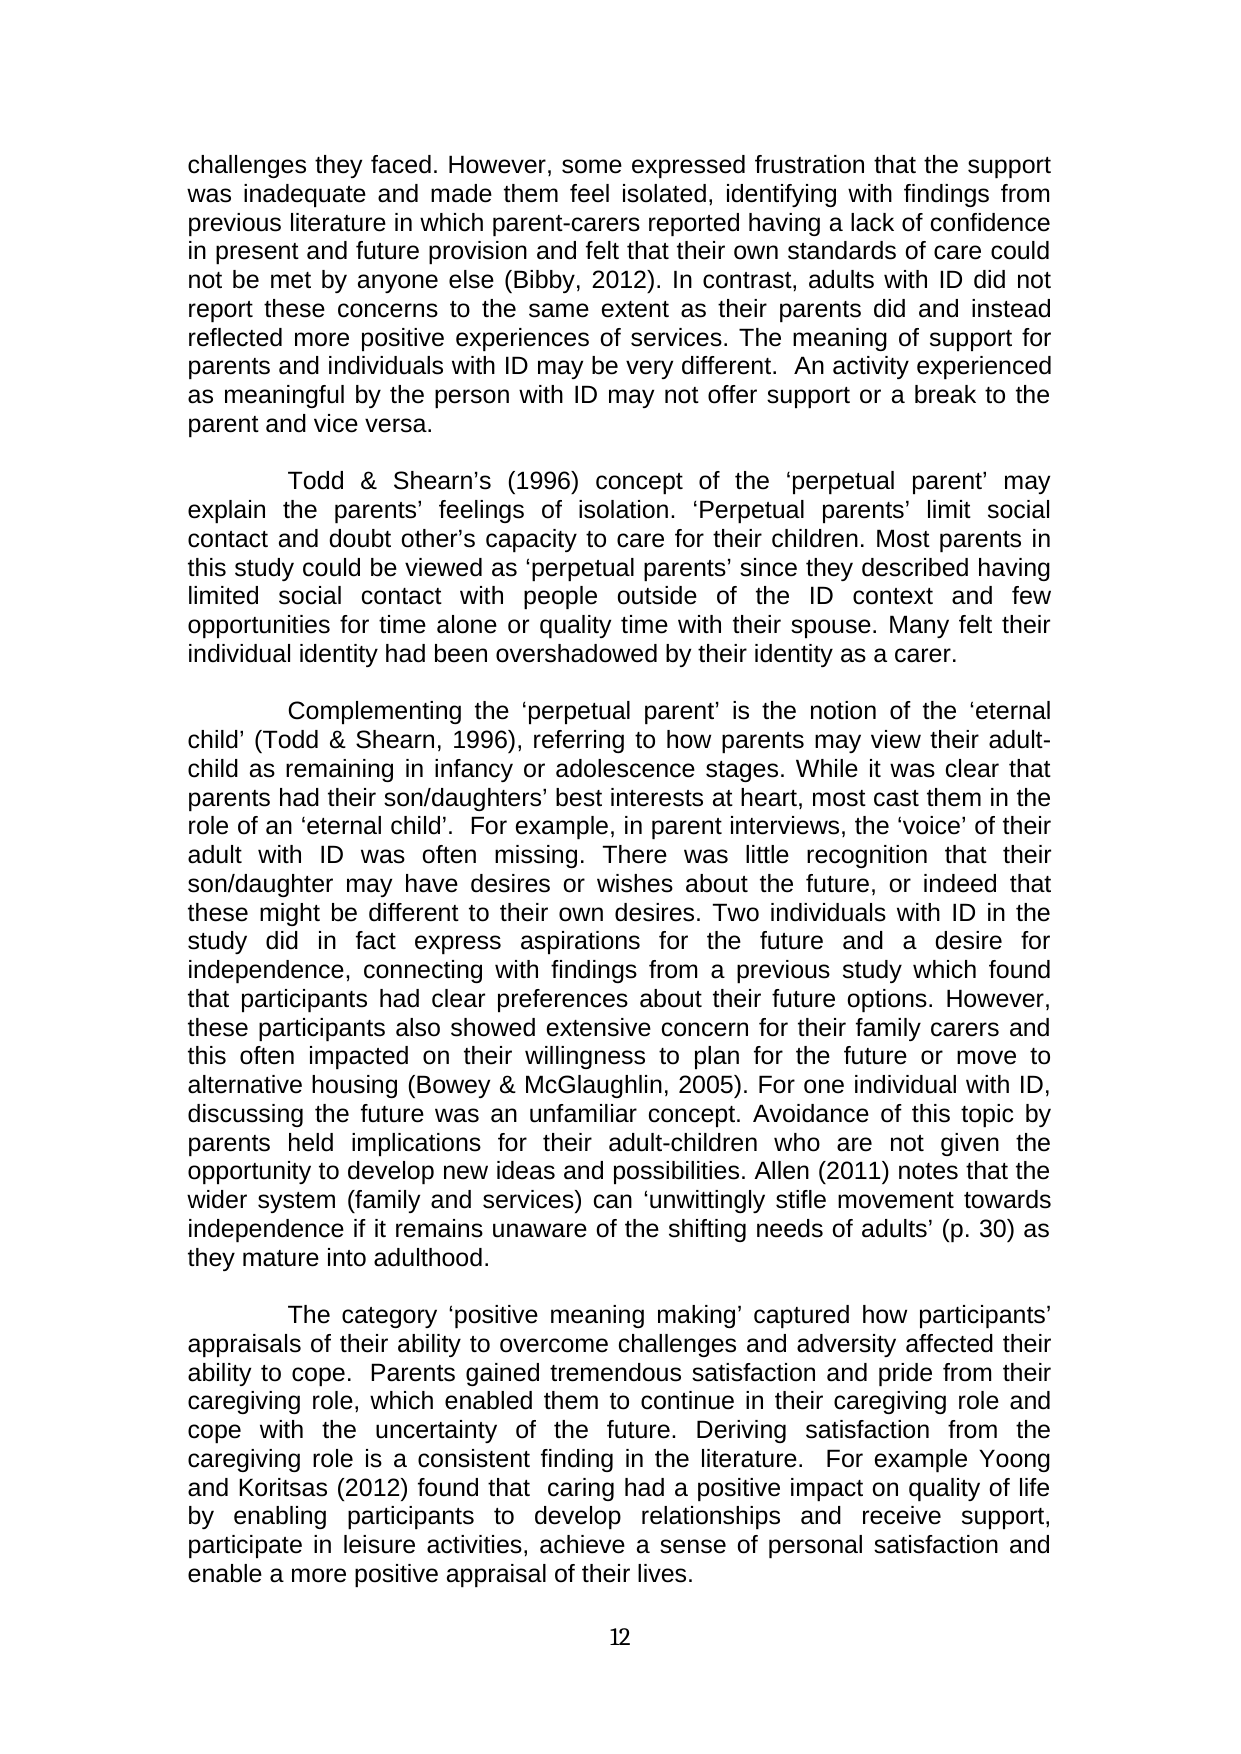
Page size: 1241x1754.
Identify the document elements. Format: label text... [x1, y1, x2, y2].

text Todd & Shearn’s (1996) concept of the ‘perpetual parent’ may explain the parents’ feelings of isolation. ‘Perpetual parents’ limit social contact and doubt other’s capacity to care for their children. Most parents in this study could be viewed as ‘perpetual parents’ since they described having limited social contact with people outside of the ID context and few opportunities for time alone or quality time with their spouse. Many felt their individual identity had been overshadowed by their identity as a carer. [187, 466, 1053, 667]
text Complementing the ‘perpetual parent’ is the notion of the ‘eternal child’ (Todd & Shearn, 1996), referring to how parents may view their adult-child as remaining in infancy or adolescence stages. While it was clear that parents had their son/daughters’ best interests at heart, most cast them in the role of an ‘eternal child’. For example, in parent interviews, the ‘voice’ of their adult with ID was often missing. There was little recognition that their son/daughter may have desires or wishes about the future, or indeed that these might be different to their own desires. Two individuals with ID in the study did in fact express aspirations for the future and a desire for independence, connecting with findings from a previous study which found that participants had clear preferences about their future options. However, these participants also showed extensive concern for their family carers and this often impacted on their willingness to plan for the future or move to alternative housing (Bowey & McGlaughlin, 2005). For one individual with ID, discussing the future was an unfamiliar concept. Avoidance of this topic by parents held implications for their adult-children who are not given the opportunity to develop new ideas and possibilities. Allen (2011) notes that the wider system (family and services) can ‘unwittingly stifle movement towards independence if it remains unaware of the shifting needs of adults’ (p. 30) as they mature into adulthood. [187, 696, 1053, 1271]
text The category ‘positive meaning making’ captured how participants’ appraisals of their ability to overcome challenges and adversity affected their ability to cope. Parents gained tremendous satisfaction and pride from their caregiving role, which enabled them to continue in their caregiving role and cope with the uncertainty of the future. Deriving satisfaction from the caregiving role is a consistent finding in the literature. For example Yoong and Koritsas (2012) found that caring had a positive impact on quality of life by enabling participants to develop relationships and receive support, participate in leisure activities, achieve a sense of personal satisfaction and enable a more positive appraisal of their lives. [187, 1300, 1053, 1587]
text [187, 150, 1053, 437]
